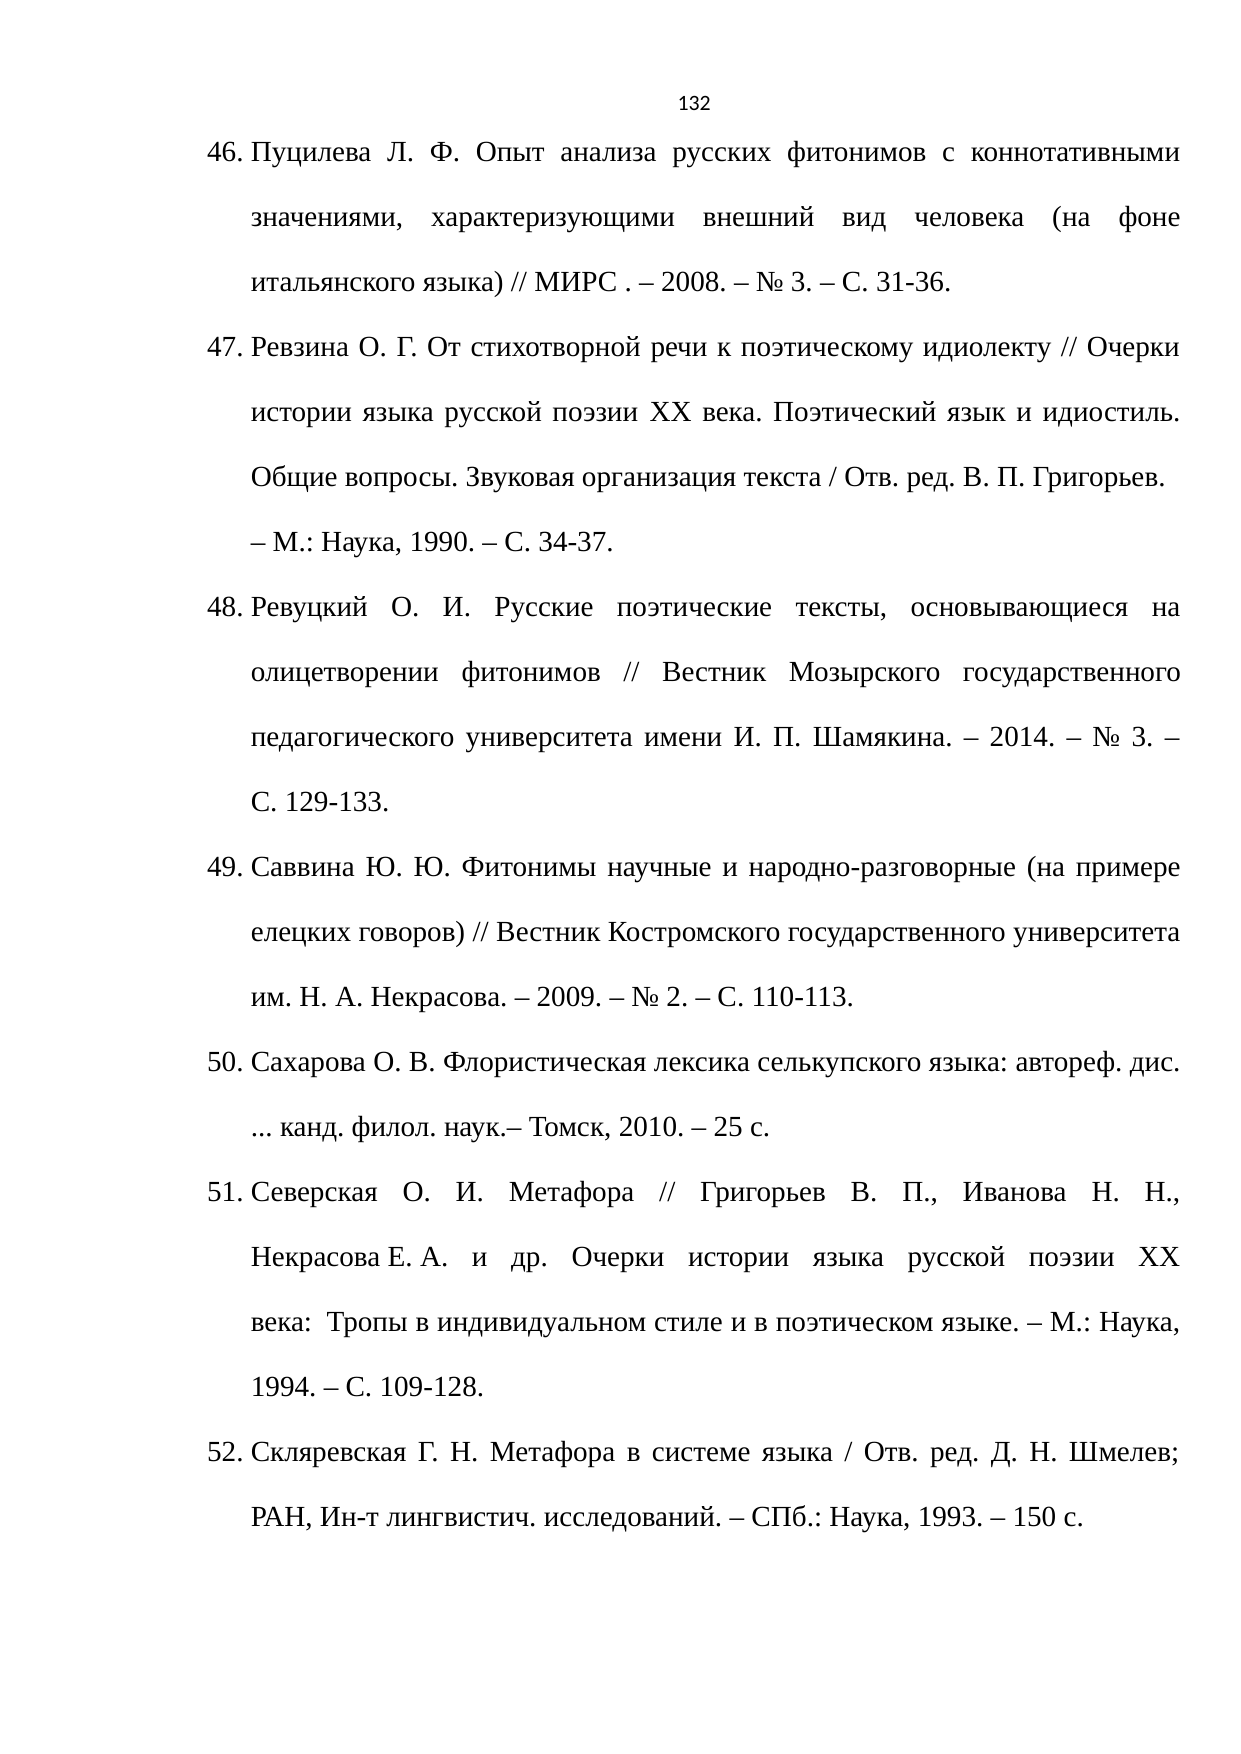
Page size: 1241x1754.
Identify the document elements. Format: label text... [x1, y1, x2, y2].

list Скляревская Г. Н. Метафора в системе языка / Отв. ред. Д. Н. Шмелев; РАН, Ин-т лингвистич. исследований. – СПб.: Наука, 1993. – 150 с. [207, 1418, 1181, 1548]
list Пуцилева Л. Ф. Опыт анализа русских фитонимов с коннотативными значениями, характеризующими внешний вид человека (на фоне итальянского языка) // МИРС . – 2008. – № 3. – С. 31-36. [207, 118, 1181, 313]
list Сахарова О. В. Флористическая лексика селькупского языка: автореф. дис. ... канд. филол. наук.– Томск, 2010. – 25 с. [207, 1028, 1181, 1158]
list Ревзина О. Г. От стихотворной речи к поэтическому идиолекту // Очерки истории языка русской поэзии XX века. Поэтический язык и идиостиль. Общие вопросы. Звуковая организация текста / Отв. ред. В. П. Григорьев. [207, 313, 1181, 508]
text – М.: Наука, 1990. – С. 34-37. [251, 508, 1181, 573]
list Ревуцкий О. И. Русские поэтические тексты, основывающиеся на олицетворении фитонимов // Вестник Мозырского государственного педагогического университета имени И. П. Шамякина. – 2014. – № 3. – С. 129-133. [207, 573, 1181, 833]
list Северская О. И. Метафора // Григорьев В. П., Иванова Н. Н., Некрасова Е. А. и др. Очерки истории языка русской поэзии ХХ века: Тропы в индивидуальном стиле и в поэтическом языке. – М.: Наука, 1994. – С. 109-128. [207, 1158, 1181, 1418]
list Саввина Ю. Ю. Фитонимы научные и народно-разговорные (на примере елецких говоров) // Вестник Костромского государственного университета им. Н. А. Некрасова. – 2009. – № 2. – С. 110-113. [207, 833, 1181, 1028]
